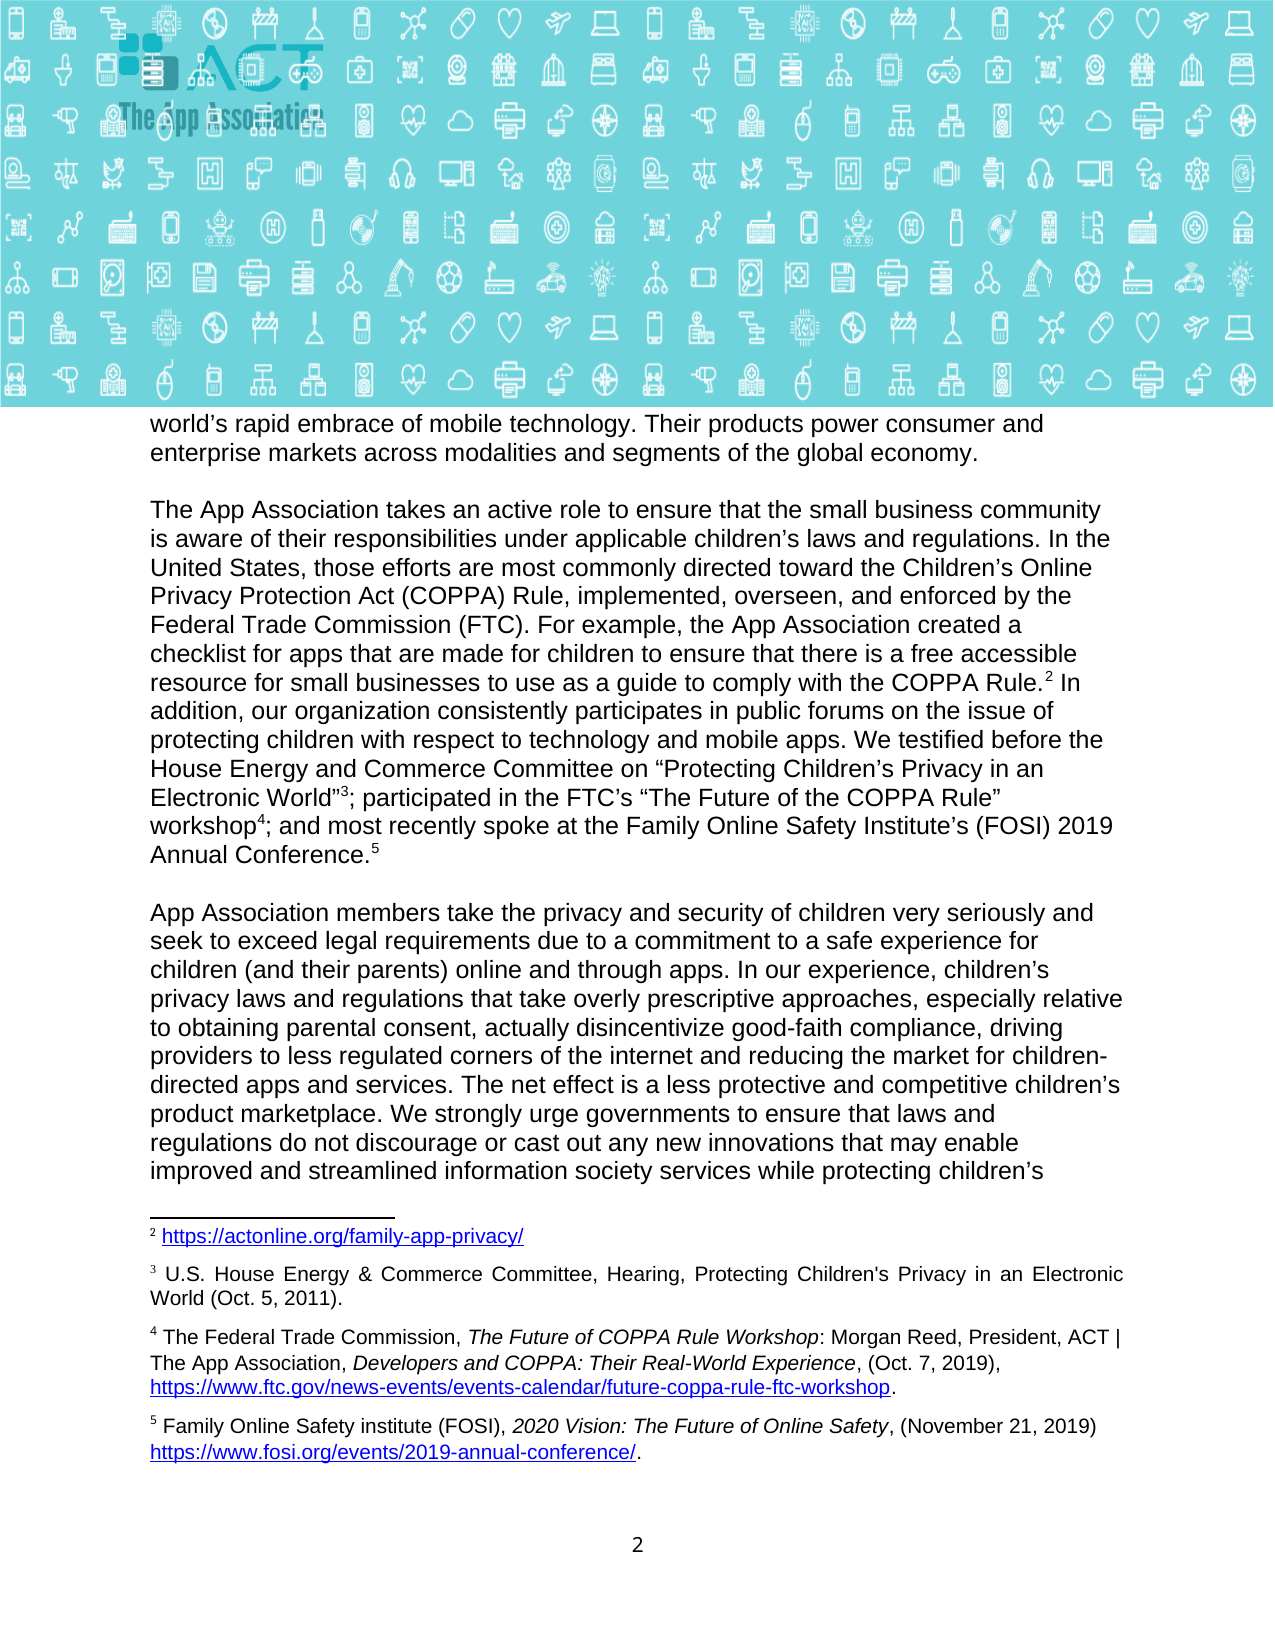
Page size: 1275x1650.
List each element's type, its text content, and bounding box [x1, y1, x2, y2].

text The App Association takes an active role to ensure that the small business community is aware of their responsibilities under applicable children’s laws and regulations. In the United States, those efforts are most commonly directed toward the Children’s Online Privacy Protection Act (COPPA) Rule, implemented, overseen, and enforced by the Federal Trade Commission (FTC). For example, the App Association created a checklist for apps that are made for children to ensure that there is a free accessible resource for small businesses to use as a guide to comply with the COPPA Rule. In addition, our organization consistently participates in public forums on the issue of protecting children with respect to technology and mobile apps. We testified before the House Energy and Commerce Committee on “Protecting Children’s Privacy in an Electronic World”; participated in the FTC’s “The Future of the COPPA Rule” workshop; and most recently spoke at the Family Online Safety Institute’s (FOSI) 2019 Annual Conference. [150, 495, 1125, 869]
picture [0, 0, 1273, 407]
